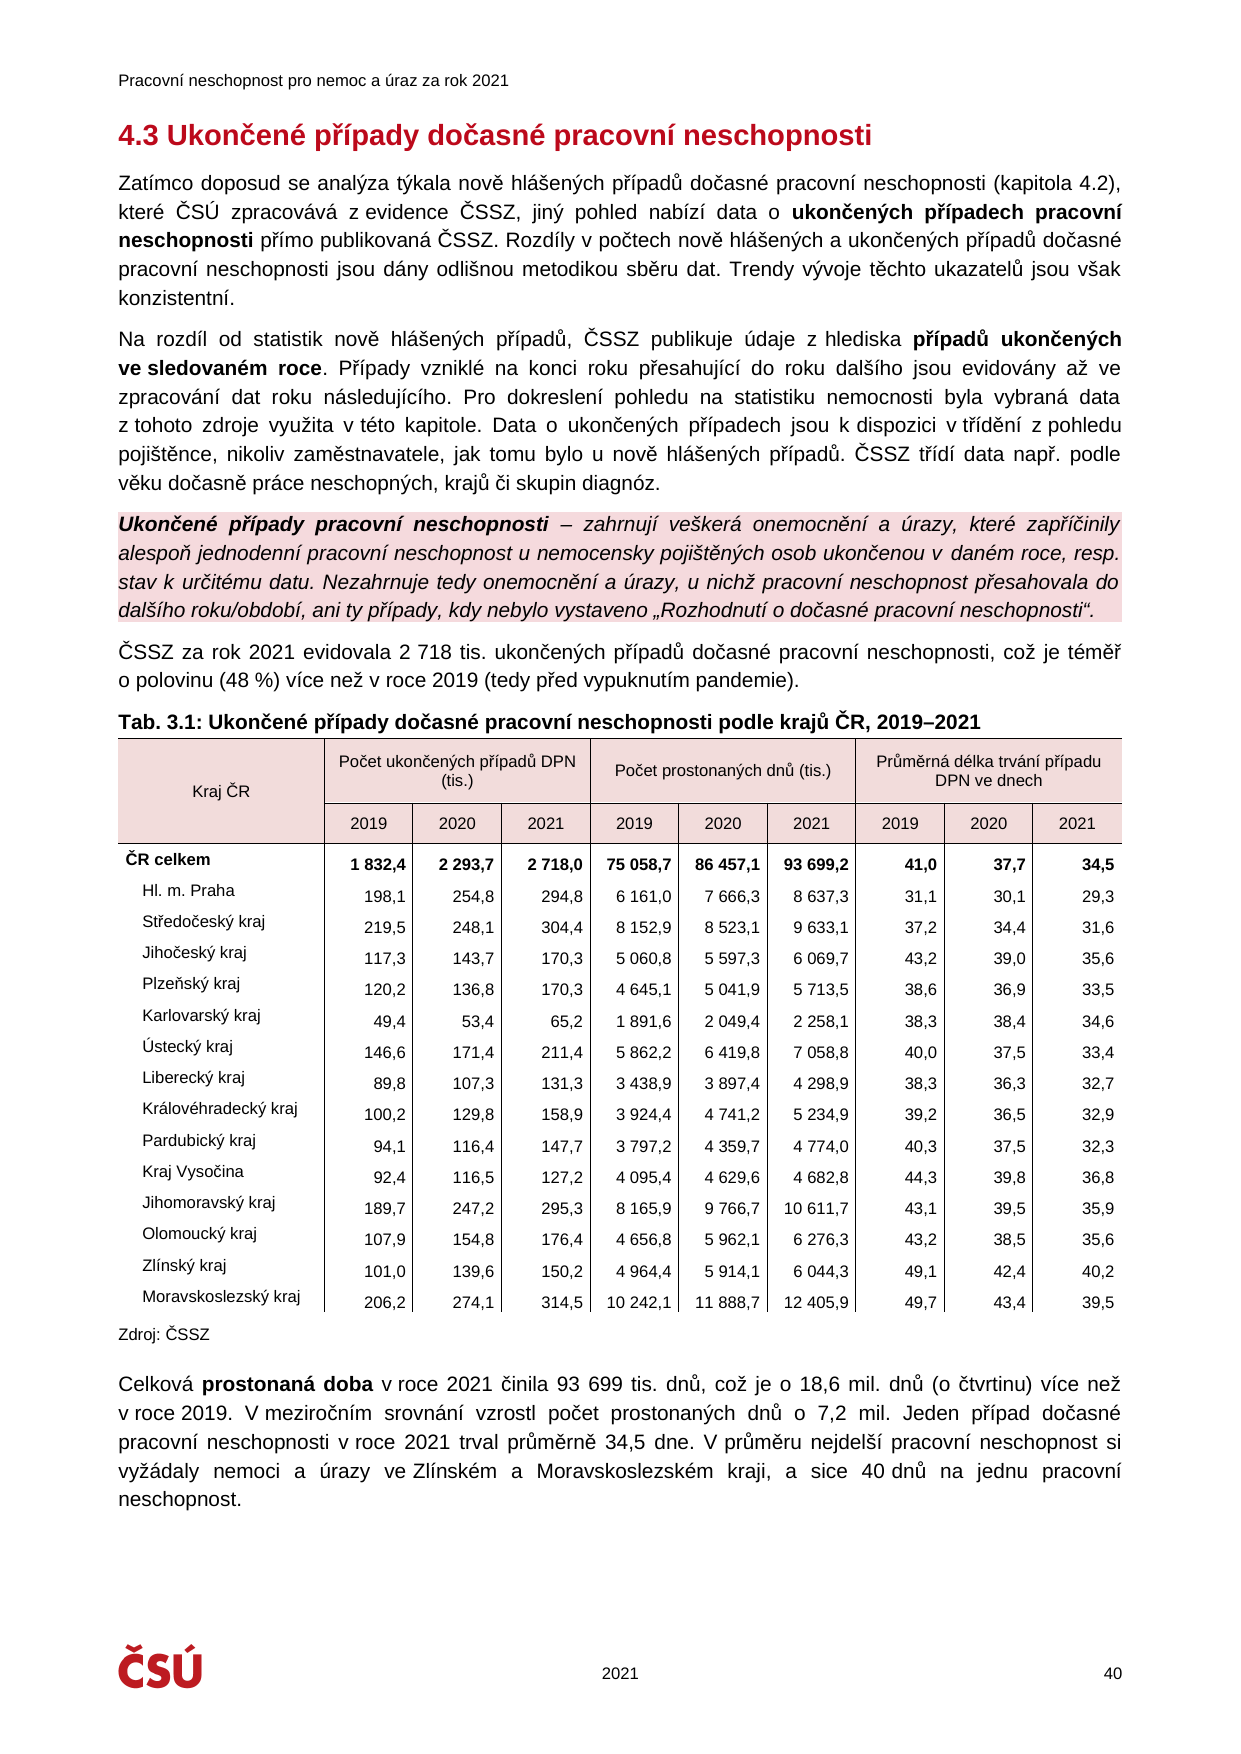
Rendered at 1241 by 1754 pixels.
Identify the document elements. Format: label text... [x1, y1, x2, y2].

table_cell 49,4 [325, 999, 412, 1031]
table_cell 211,4 [502, 1031, 590, 1062]
table_cell 75 058,7 [591, 844, 678, 874]
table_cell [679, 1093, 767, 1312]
table_cell 2020 [945, 804, 1032, 843]
table_cell 29,3 [1033, 874, 1122, 906]
table_header Počet prostonaných dnů (tis.) [591, 739, 855, 802]
table_cell 34,4 [945, 906, 1032, 937]
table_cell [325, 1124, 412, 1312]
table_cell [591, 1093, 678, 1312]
table_cell 2021 [768, 804, 855, 843]
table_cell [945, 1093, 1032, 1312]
table_cell 294,8 [502, 874, 590, 906]
table_header Počet ukončených případů DPN (tis.) [325, 739, 590, 802]
table_cell 2020 [679, 804, 767, 843]
table_cell 34,5 [1033, 844, 1122, 874]
table_header Kraj ČR [118, 739, 324, 843]
table_cell 31,1 [856, 874, 944, 906]
table_cell 37,7 [945, 844, 1032, 874]
table_cell 38,4 [945, 999, 1032, 1031]
table_cell 35,6 [1033, 937, 1122, 968]
table_cell 4 645,1 [591, 968, 678, 999]
table_cell 93 699,2 [768, 844, 855, 874]
table_cell 36,9 [945, 968, 1032, 999]
table_cell 107,3 [413, 1062, 501, 1093]
text Ukončené případy pracovní neschopnosti – zahrnují veškerá onemocnění a úrazy, které zapříčinily alespoň jednodenní pracovní neschopnost u nemocensky pojištěných osob ukončenou v daném roce, resp. stav k určitému datu. Nezahrnuje tedy onemocnění a úrazy, u nichž pracovní neschopnost přesahovala do dalšího roku/období, ani ty případy, kdy nebylo vystaveno „Rozhodnutí o dočasné pracovní neschopnosti“. [118, 512, 1122, 622]
table_cell 198,1 [325, 874, 412, 906]
table_cell 2019 [591, 804, 678, 843]
table_cell Středočeský kraj [118, 906, 324, 937]
table_cell Královéhradecký kraj [118, 1093, 324, 1124]
table_cell 5 862,2 [591, 1031, 678, 1062]
table_cell Hl. m. Praha [118, 874, 324, 906]
table_cell 43,2 [856, 937, 944, 968]
table_cell 2 049,4 [679, 999, 767, 1031]
subtitle 4.3 Ukončené případy dočasné pracovní neschopnosti [118, 118, 1122, 152]
table_cell 39,0 [945, 937, 1032, 968]
table_cell 1 832,4 [325, 844, 412, 874]
table_cell 117,3 [325, 937, 412, 968]
table_cell 131,3 [502, 1062, 590, 1093]
table_cell 41,0 [856, 844, 944, 874]
table_cell 100,2 [325, 1093, 412, 1124]
table_cell Ústecký kraj [118, 1031, 324, 1062]
table_cell 146,6 [325, 1031, 412, 1062]
table_cell 143,7 [413, 937, 501, 968]
text Celková prostonaná doba v roce 2021 činila 93 699 tis. dnů, což je o 18,6 mil. dnů (o čtvrtinu) více než v roce 2019. V meziročním srovnání vzrostl počet prostonaných dnů o 7,2 mil. Jeden případ dočasné pracovní neschopnosti v roce 2021 trval průměrně 34,5 dne. V průměru nejdelší pracovní neschopnost si vyžádaly nemoci a úrazy ve Zlínském a Moravskoslezském kraji, a sice 40 dnů na jednu pracovní neschopnost. [118, 1372, 1122, 1511]
table_cell 65,2 [502, 999, 590, 1031]
table_cell 33,4 [1033, 1031, 1122, 1062]
table_cell 32,7 [1033, 1062, 1122, 1093]
table_cell 8 523,1 [679, 906, 767, 937]
table_cell 9 633,1 [768, 906, 855, 937]
table_cell 2019 [325, 804, 412, 843]
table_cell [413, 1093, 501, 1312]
table_cell ČR celkem [118, 844, 324, 874]
table_cell 38,3 [856, 999, 944, 1031]
text Tab. 3.1: Ukončené případy dočasné pracovní neschopnosti podle krajů ČR, 2019–2021 [118, 709, 1122, 733]
table_cell 89,8 [325, 1062, 412, 1093]
table_cell 2 718,0 [502, 844, 590, 874]
table_cell Karlovarský kraj [118, 999, 324, 1031]
table_cell 7 058,8 [768, 1031, 855, 1062]
table_cell 5 713,5 [768, 968, 855, 999]
table_cell 2 258,1 [768, 999, 855, 1031]
picture [118, 1643, 202, 1689]
text ČSSZ za rok 2021 evidovala 2 718 tis. ukončených případů dočasné pracovní neschopnosti, což je téměř o polovinu (48 %) více než v roce 2019 (tedy před vypuknutím pandemie). [118, 639, 1122, 692]
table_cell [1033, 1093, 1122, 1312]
table_header Průměrná délka trvání případu DPN ve dnech [856, 739, 1122, 802]
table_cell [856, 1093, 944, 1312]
table_cell 2020 [413, 804, 501, 843]
table_cell 36,3 [945, 1062, 1032, 1093]
table_cell 8 152,9 [591, 906, 678, 937]
table_cell Jihočeský kraj [118, 937, 324, 968]
table_cell 1 891,6 [591, 999, 678, 1031]
table_cell Plzeňský kraj [118, 968, 324, 999]
table_cell 8 637,3 [768, 874, 855, 906]
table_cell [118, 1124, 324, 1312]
table_cell 38,6 [856, 968, 944, 999]
table_cell 4 298,9 [768, 1062, 855, 1093]
table_cell 33,5 [1033, 968, 1122, 999]
table_cell 171,4 [413, 1031, 501, 1062]
table_cell 86 457,1 [679, 844, 767, 874]
table_cell 219,5 [325, 906, 412, 937]
table_cell 5 041,9 [679, 968, 767, 999]
table_cell 6 161,0 [591, 874, 678, 906]
table_cell 6 419,8 [679, 1031, 767, 1062]
table_cell 2021 [1033, 804, 1122, 843]
table_cell 170,3 [502, 968, 590, 999]
table_cell 34,6 [1033, 999, 1122, 1031]
table_cell 30,1 [945, 874, 1032, 906]
table_cell 5 060,8 [591, 937, 678, 968]
table_cell 248,1 [413, 906, 501, 937]
table_cell 120,2 [325, 968, 412, 999]
table_cell 40,0 [856, 1031, 944, 1062]
table_cell 2021 [502, 804, 590, 843]
table_cell 136,8 [413, 968, 501, 999]
table_cell 37,2 [856, 906, 944, 937]
table_cell 2019 [856, 804, 944, 843]
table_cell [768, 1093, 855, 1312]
table_cell 254,8 [413, 874, 501, 906]
table_cell 37,5 [945, 1031, 1032, 1062]
table_cell 3 438,9 [591, 1062, 678, 1093]
table_cell 38,3 [856, 1062, 944, 1093]
text Zdroj: ČSSZ [118, 1324, 1122, 1343]
table_cell 170,3 [502, 937, 590, 968]
text Na rozdíl od statistik nově hlášených případů, ČSSZ publikuje údaje z hlediska případů ukončených ve sledovaném roce. Případy vzniklé na konci roku přesahující do roku dalšího jsou evidovány až ve zpracování dat roku následujícího. Pro dokreslení pohledu na statistiku nemocnosti byla vybraná data z tohoto zdroje využita v této kapitole. Data o ukončených případech jsou k dispozici v třídění z pohledu pojištěnce, nikoliv zaměstnavatele, jak tomu bylo u nově hlášených případů. ČSSZ třídí data např. podle věku dočasně práce neschopných, krajů či skupin diagnóz. [118, 327, 1122, 495]
table_cell 3 897,4 [679, 1062, 767, 1093]
text Zatímco doposud se analýza týkala nově hlášených případů dočasné pracovní neschopnosti (kapitola 4.2), které ČSÚ zpracovává z evidence ČSSZ, jiný pohled nabízí data o ukončených případech pracovní neschopnosti přímo publikovaná ČSSZ. Rozdíly v počtech nově hlášených a ukončených případů dočasné pracovní neschopnosti jsou dány odlišnou metodikou sběru dat. Trendy vývoje těchto ukazatelů jsou však konzistentní. [118, 171, 1122, 310]
table_cell 5 597,3 [679, 937, 767, 968]
table_cell 304,4 [502, 906, 590, 937]
table_cell 7 666,3 [679, 874, 767, 906]
table_cell 6 069,7 [768, 937, 855, 968]
table_cell 2 293,7 [413, 844, 501, 874]
table_cell 53,4 [413, 999, 501, 1031]
table_cell 31,6 [1033, 906, 1122, 937]
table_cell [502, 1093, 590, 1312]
table_cell Liberecký kraj [118, 1062, 324, 1093]
